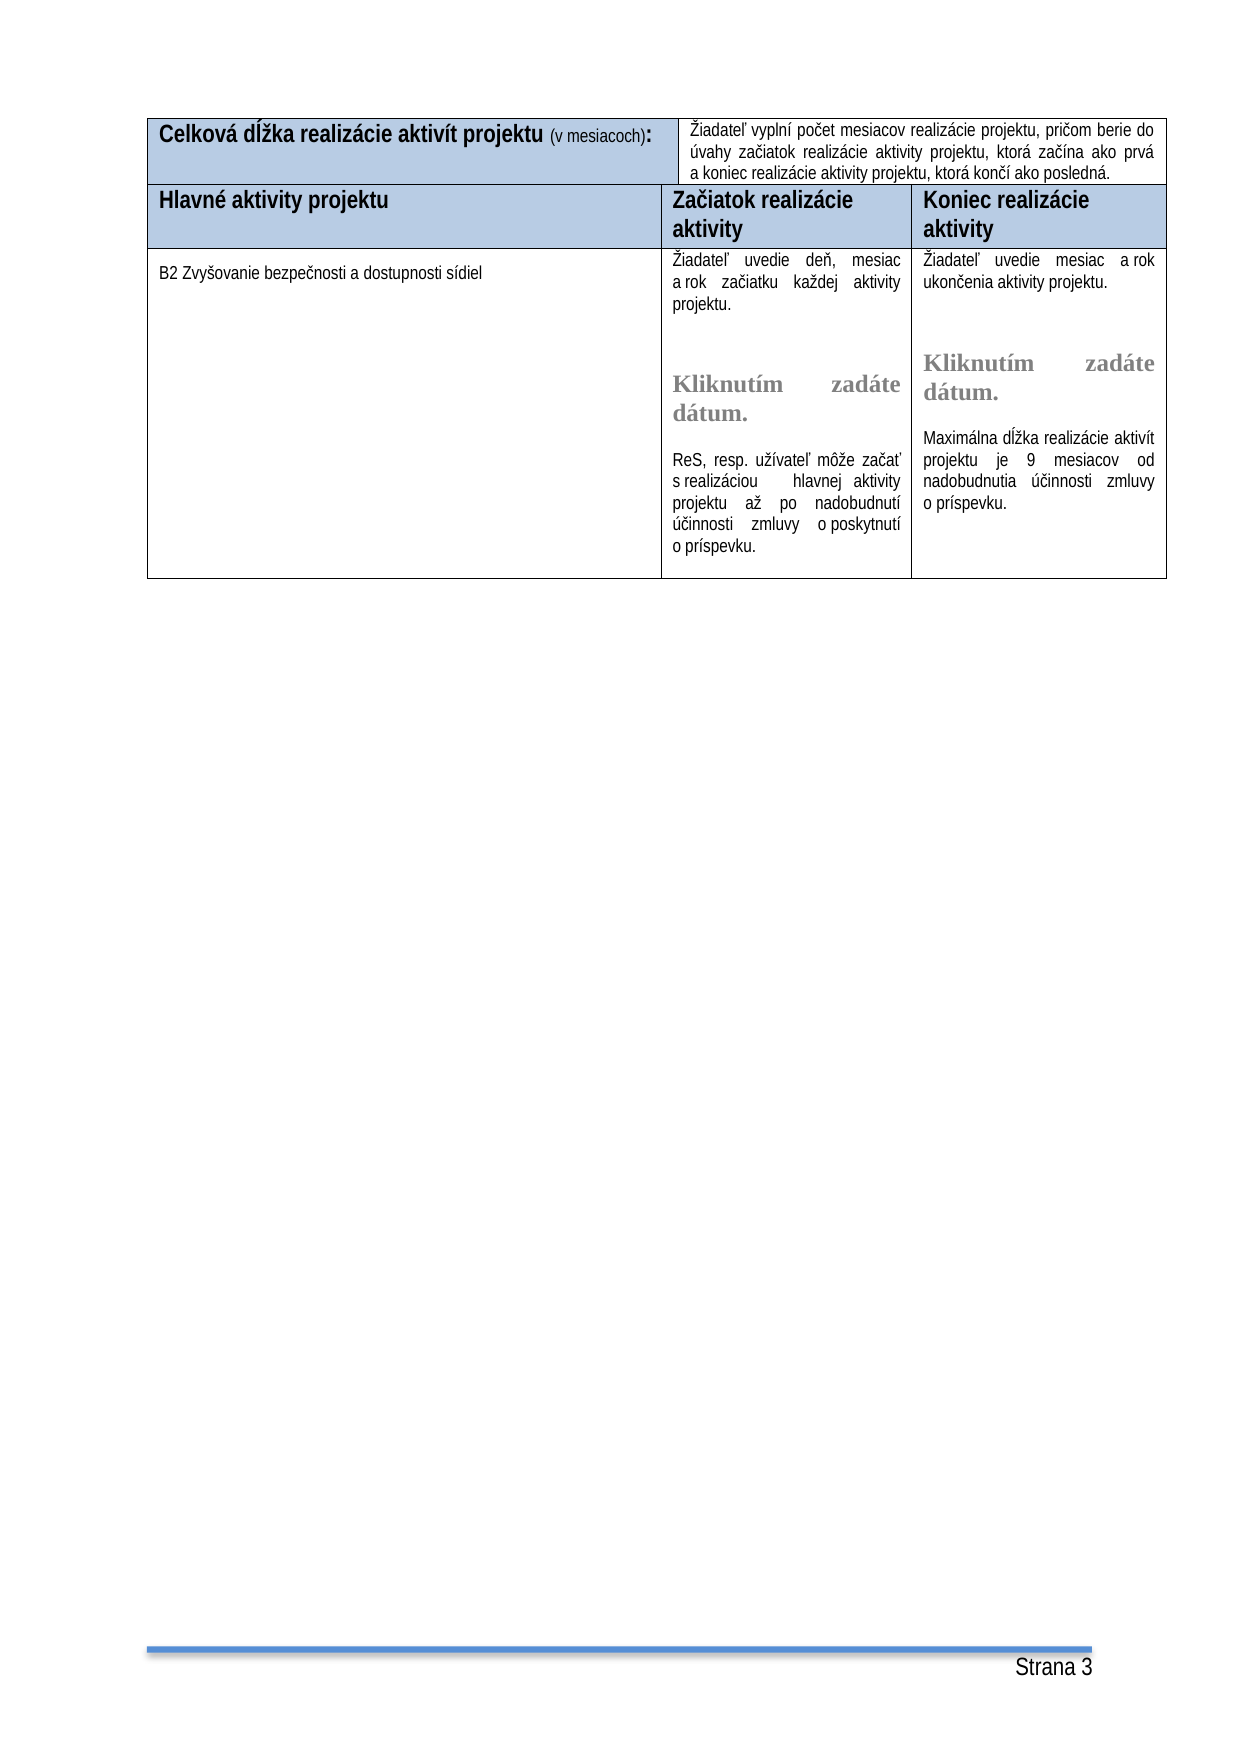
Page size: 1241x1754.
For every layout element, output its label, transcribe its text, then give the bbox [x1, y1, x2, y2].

table_cell Žiadateľ uvedie deň, mesiac a rok začiatku každej aktivity projektu. ReS, resp. užívateľ môže začať s realizáciou hlavnej aktivity projektu až po nadobudnutí účinnosti zmluvy o poskytnutí o príspevku. [662, 249, 911, 578]
table_cell Celková dĺžka realizácie aktivít projektu (v mesiacoch): [148, 119, 678, 184]
table_cell Koniec realizácie aktivity [912, 185, 1166, 248]
table_cell Začiatok realizácie aktivity [662, 185, 911, 248]
table_cell Žiadateľ vyplní počet mesiacov realizácie projektu, pričom berie do úvahy začiatok realizácie aktivity projektu, ktorá začína ako prvá a koniec realizácie aktivity projektu, ktorá končí ako posledná. [679, 119, 1166, 184]
table_cell B2 Zvyšovanie bezpečnosti a dostupnosti sídiel [148, 249, 661, 578]
table_cell Hlavné aktivity projektu [148, 185, 661, 248]
table_cell Žiadateľ uvedie mesiac a rok ukončenia aktivity projektu. Maximálna dĺžka realizácie aktivít projektu je 9 mesiacov od nadobudnutia účinnosti zmluvy o príspevku. [912, 249, 1166, 578]
